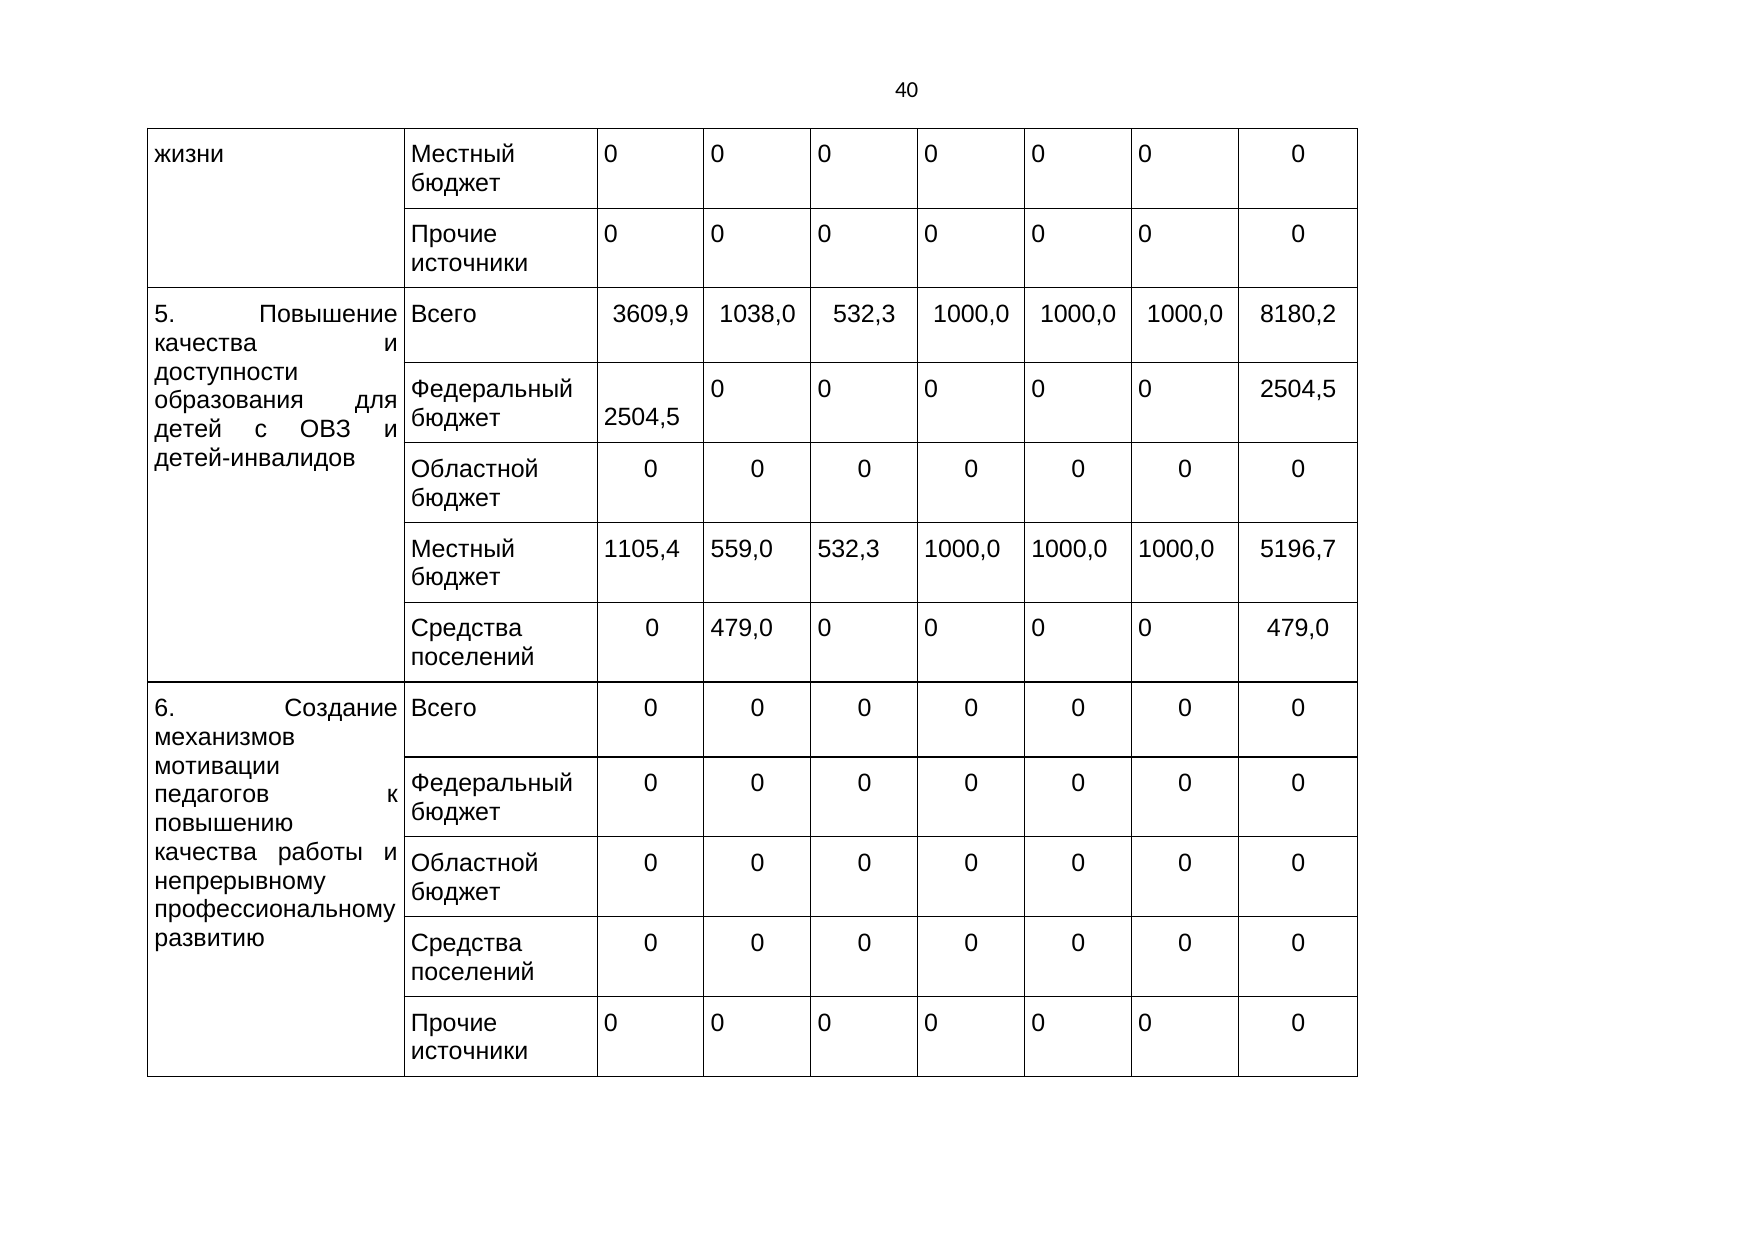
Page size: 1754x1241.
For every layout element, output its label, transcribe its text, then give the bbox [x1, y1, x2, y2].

table_cell 0 [598, 683, 703, 756]
table_cell 0 [704, 129, 810, 207]
table_cell 0 [704, 683, 810, 756]
table_cell 0 [918, 443, 1024, 522]
table_cell 0 [811, 603, 917, 681]
table_cell 5. Повышение качества и доступности образования для детей с ОВЗ и детей-инвалидов [148, 288, 404, 681]
table_cell 0 [811, 443, 917, 522]
table_cell 1000,0 [918, 288, 1024, 362]
table_cell 0 [811, 683, 917, 756]
table_cell 0 [1239, 683, 1357, 756]
table_cell 0 [1025, 683, 1131, 756]
table_cell 0 [918, 837, 1024, 916]
table_cell 0 [811, 129, 917, 207]
table_cell 0 [1025, 129, 1131, 207]
table_cell 0 [811, 363, 917, 442]
table_cell 0 [1025, 997, 1131, 1076]
table_cell 2504,5 [1239, 363, 1357, 442]
table_cell Средства поселений [405, 917, 597, 996]
table_cell 0 [1132, 997, 1238, 1076]
table_cell 0 [598, 837, 703, 916]
table_cell 0 [1025, 837, 1131, 916]
table_cell 0 [1239, 443, 1357, 522]
table_cell 0 [704, 997, 810, 1076]
table_cell Средства поселений [405, 603, 597, 681]
table_cell 0 [918, 363, 1024, 442]
table_cell 0 [1239, 758, 1357, 836]
table_cell 559,0 [704, 523, 810, 602]
table_cell 0 [598, 209, 703, 287]
table_cell 0 [704, 917, 810, 996]
table_cell 1105,4 [598, 523, 703, 602]
table_cell 6. Создание механизмов мотивации педагогов к повышению качества работы и непрерывному профессиональному развитию [148, 683, 404, 1076]
table_cell Прочие источники [405, 997, 597, 1076]
table_cell 0 [811, 209, 917, 287]
table_cell 0 [704, 209, 810, 287]
table_cell 0 [598, 758, 703, 836]
table_cell 0 [1239, 917, 1357, 996]
table_cell 0 [918, 997, 1024, 1076]
table_cell Федеральный бюджет [405, 363, 597, 442]
table_cell 0 [1132, 129, 1238, 207]
table_cell 0 [1025, 209, 1131, 287]
table_cell 2504,5 [598, 363, 703, 442]
table_cell 0 [1132, 683, 1238, 756]
table_cell Федеральный бюджет [405, 758, 597, 836]
table_cell Прочие источники [405, 209, 597, 287]
table_cell 0 [811, 837, 917, 916]
table_cell 0 [1025, 917, 1131, 996]
table_cell 0 [918, 758, 1024, 836]
table_cell 1038,0 [704, 288, 810, 362]
table_cell 0 [1025, 363, 1131, 442]
table_cell 1000,0 [918, 523, 1024, 602]
table_cell Областной бюджет [405, 443, 597, 522]
table_cell 0 [918, 603, 1024, 681]
table_cell 0 [704, 837, 810, 916]
table_cell 0 [1132, 837, 1238, 916]
table_cell 0 [1239, 129, 1357, 207]
table_cell 0 [1239, 837, 1357, 916]
table_cell 1000,0 [1132, 288, 1238, 362]
table_cell 0 [811, 997, 917, 1076]
table_cell 0 [918, 209, 1024, 287]
table_cell 0 [1132, 917, 1238, 996]
table_cell 0 [1025, 603, 1131, 681]
table_cell Областной бюджет [405, 837, 597, 916]
table_cell 0 [1239, 209, 1357, 287]
table_cell 1000,0 [1025, 288, 1131, 362]
table_cell 0 [598, 917, 703, 996]
table_cell 0 [598, 129, 703, 207]
table_cell Всего [405, 683, 597, 756]
table_cell 479,0 [704, 603, 810, 681]
table_cell 0 [1025, 758, 1131, 836]
table_cell 1000,0 [1025, 523, 1131, 602]
table_cell 532,3 [811, 523, 917, 602]
table_cell 0 [704, 758, 810, 836]
table_cell Местный бюджет [405, 129, 597, 207]
table_cell 3609,9 [598, 288, 703, 362]
table_cell 0 [1132, 209, 1238, 287]
table_cell 0 [811, 758, 917, 836]
table_cell 0 [918, 129, 1024, 207]
table_cell 0 [1239, 997, 1357, 1076]
table_cell 1000,0 [1132, 523, 1238, 602]
table_cell Всего [405, 288, 597, 362]
table_cell 5196,7 [1239, 523, 1357, 602]
table_cell 532,3 [811, 288, 917, 362]
table_cell 0 [1132, 758, 1238, 836]
table_cell 0 [598, 443, 703, 522]
table_cell 0 [811, 917, 917, 996]
table_cell 0 [1132, 603, 1238, 681]
table_cell 479,0 [1239, 603, 1357, 681]
table_cell 8180,2 [1239, 288, 1357, 362]
table_cell 0 [1132, 443, 1238, 522]
table_cell 0 [918, 917, 1024, 996]
table_cell 0 [1025, 443, 1131, 522]
table_cell 0 [704, 363, 810, 442]
table_cell 0 [918, 683, 1024, 756]
table_cell 0 [1132, 363, 1238, 442]
table_cell 0 [704, 443, 810, 522]
table_cell 0 [598, 997, 703, 1076]
table_cell Местный бюджет [405, 523, 597, 602]
table_cell 0 [598, 603, 703, 681]
